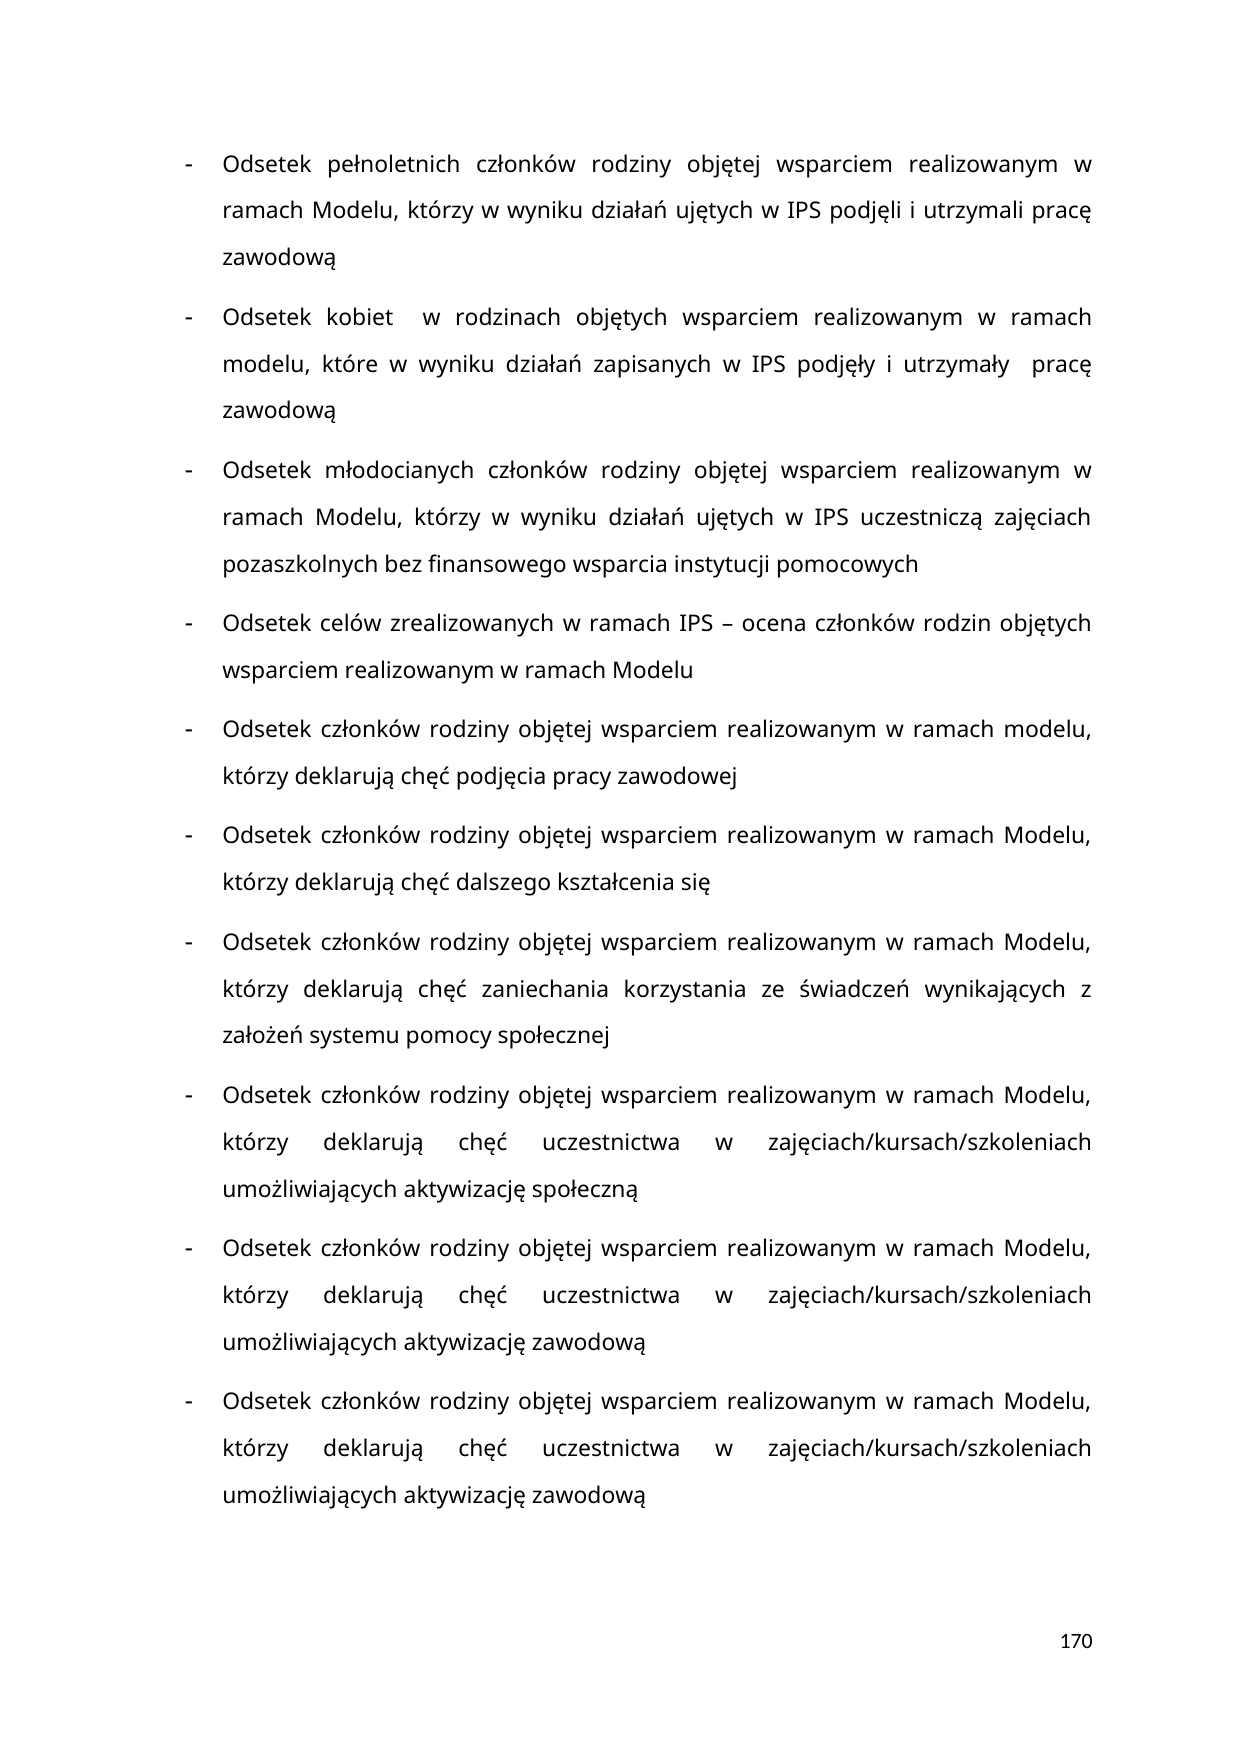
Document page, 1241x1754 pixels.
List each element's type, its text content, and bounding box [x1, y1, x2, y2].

list Odsetek członków rodziny objętej wsparciem realizowanym w ramach Modelu, którzy deklarują chęć dalszego kształcenia się [185, 819, 1093, 898]
list Odsetek członków rodziny objętej wsparciem realizowanym w ramach Modelu, którzy deklarują chęć zaniechania korzystania ze świadczeń wynikających z założeń systemu pomocy społecznej [185, 926, 1093, 1051]
list Odsetek celów zrealizowanych w ramach IPS – ocena członków rodzin objętych wsparciem realizowanym w ramach Modelu [185, 607, 1093, 685]
list Odsetek młodocianych członków rodziny objętej wsparciem realizowanym w ramach Modelu, którzy w wyniku działań ujętych w IPS uczestniczą zajęciach pozaszkolnych bez finansowego wsparcia instytucji pomocowych [185, 454, 1093, 579]
list Odsetek członków rodziny objętej wsparciem realizowanym w ramach Modelu, którzy deklarują chęć uczestnictwa w zajęciach/kursach/szkoleniach umożliwiających aktywizację zawodową [185, 1385, 1093, 1510]
list Odsetek członków rodziny objętej wsparciem realizowanym w ramach Modelu, którzy deklarują chęć uczestnictwa w zajęciach/kursach/szkoleniach umożliwiających aktywizację społeczną [185, 1079, 1093, 1204]
list Odsetek pełnoletnich członków rodziny objętej wsparciem realizowanym w ramach Modelu, którzy w wyniku działań ujętych w IPS podjęli i utrzymali pracę zawodową [185, 148, 1093, 273]
list Odsetek kobiet w rodzinach objętych wsparciem realizowanym w ramach modelu, które w wyniku działań zapisanych w IPS podjęły i utrzymały pracę zawodową [185, 301, 1093, 426]
list Odsetek członków rodziny objętej wsparciem realizowanym w ramach modelu, którzy deklarują chęć podjęcia pracy zawodowej [185, 713, 1093, 791]
list Odsetek członków rodziny objętej wsparciem realizowanym w ramach Modelu, którzy deklarują chęć uczestnictwa w zajęciach/kursach/szkoleniach umożliwiających aktywizację zawodową [185, 1232, 1093, 1357]
